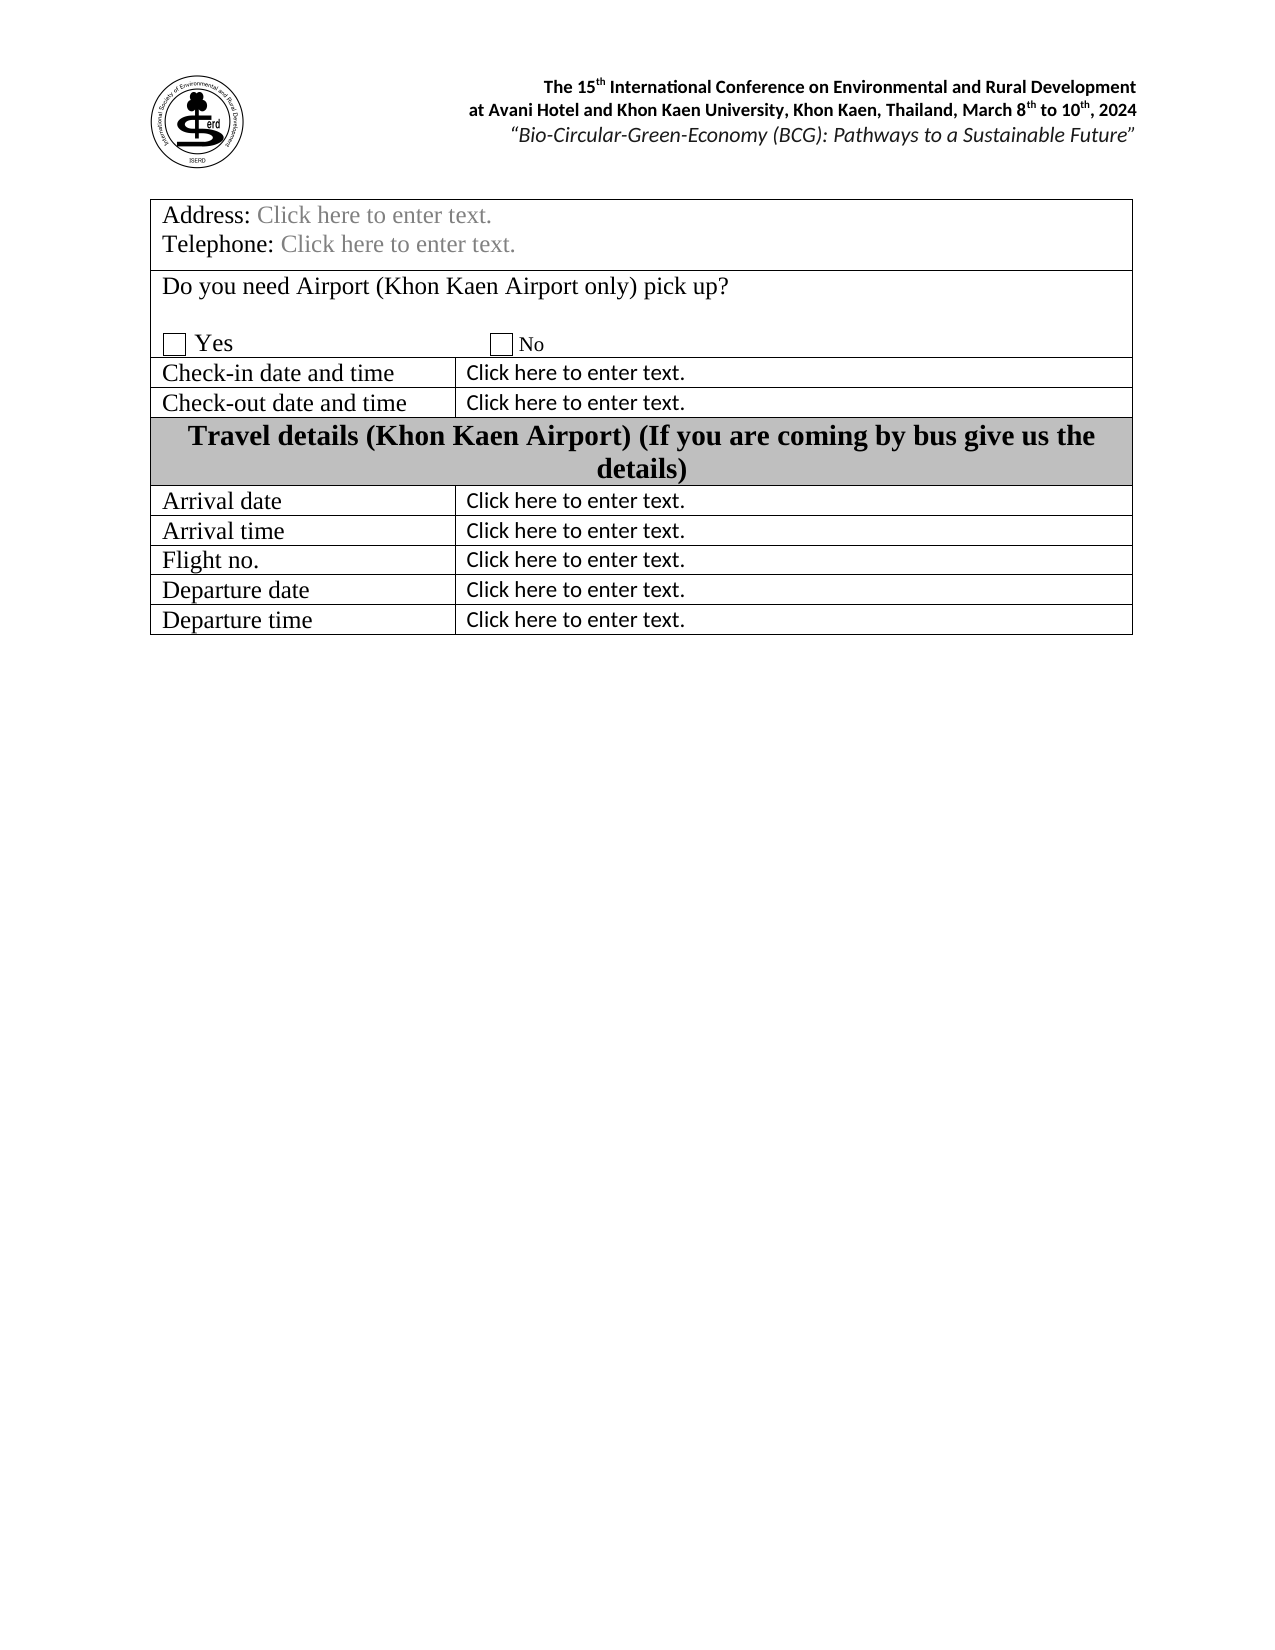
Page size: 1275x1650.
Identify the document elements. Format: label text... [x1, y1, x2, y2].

table_cell Travel details (Khon Kaen Airport) (If you are coming by bus give us the details) [151, 418, 1132, 485]
table_cell Other Hotel (self-arrangement, no transportation is provided) Other, please specify: Name of hotel: Address: Telephone: [151, 200, 1132, 270]
table_cell Check-out date and time [151, 388, 455, 417]
table_cell Check-in date and time [151, 358, 455, 387]
table_cell Departure date [151, 575, 455, 604]
table_cell Departure time [151, 605, 455, 634]
table_cell Flight no. [151, 546, 455, 574]
table_cell Arrival date [151, 486, 455, 515]
picture [150, 74, 245, 169]
table_cell Do you need Airport (Khon Kaen Airport only) pick up? Yes No [151, 271, 1132, 357]
table_cell Arrival time [151, 516, 455, 544]
